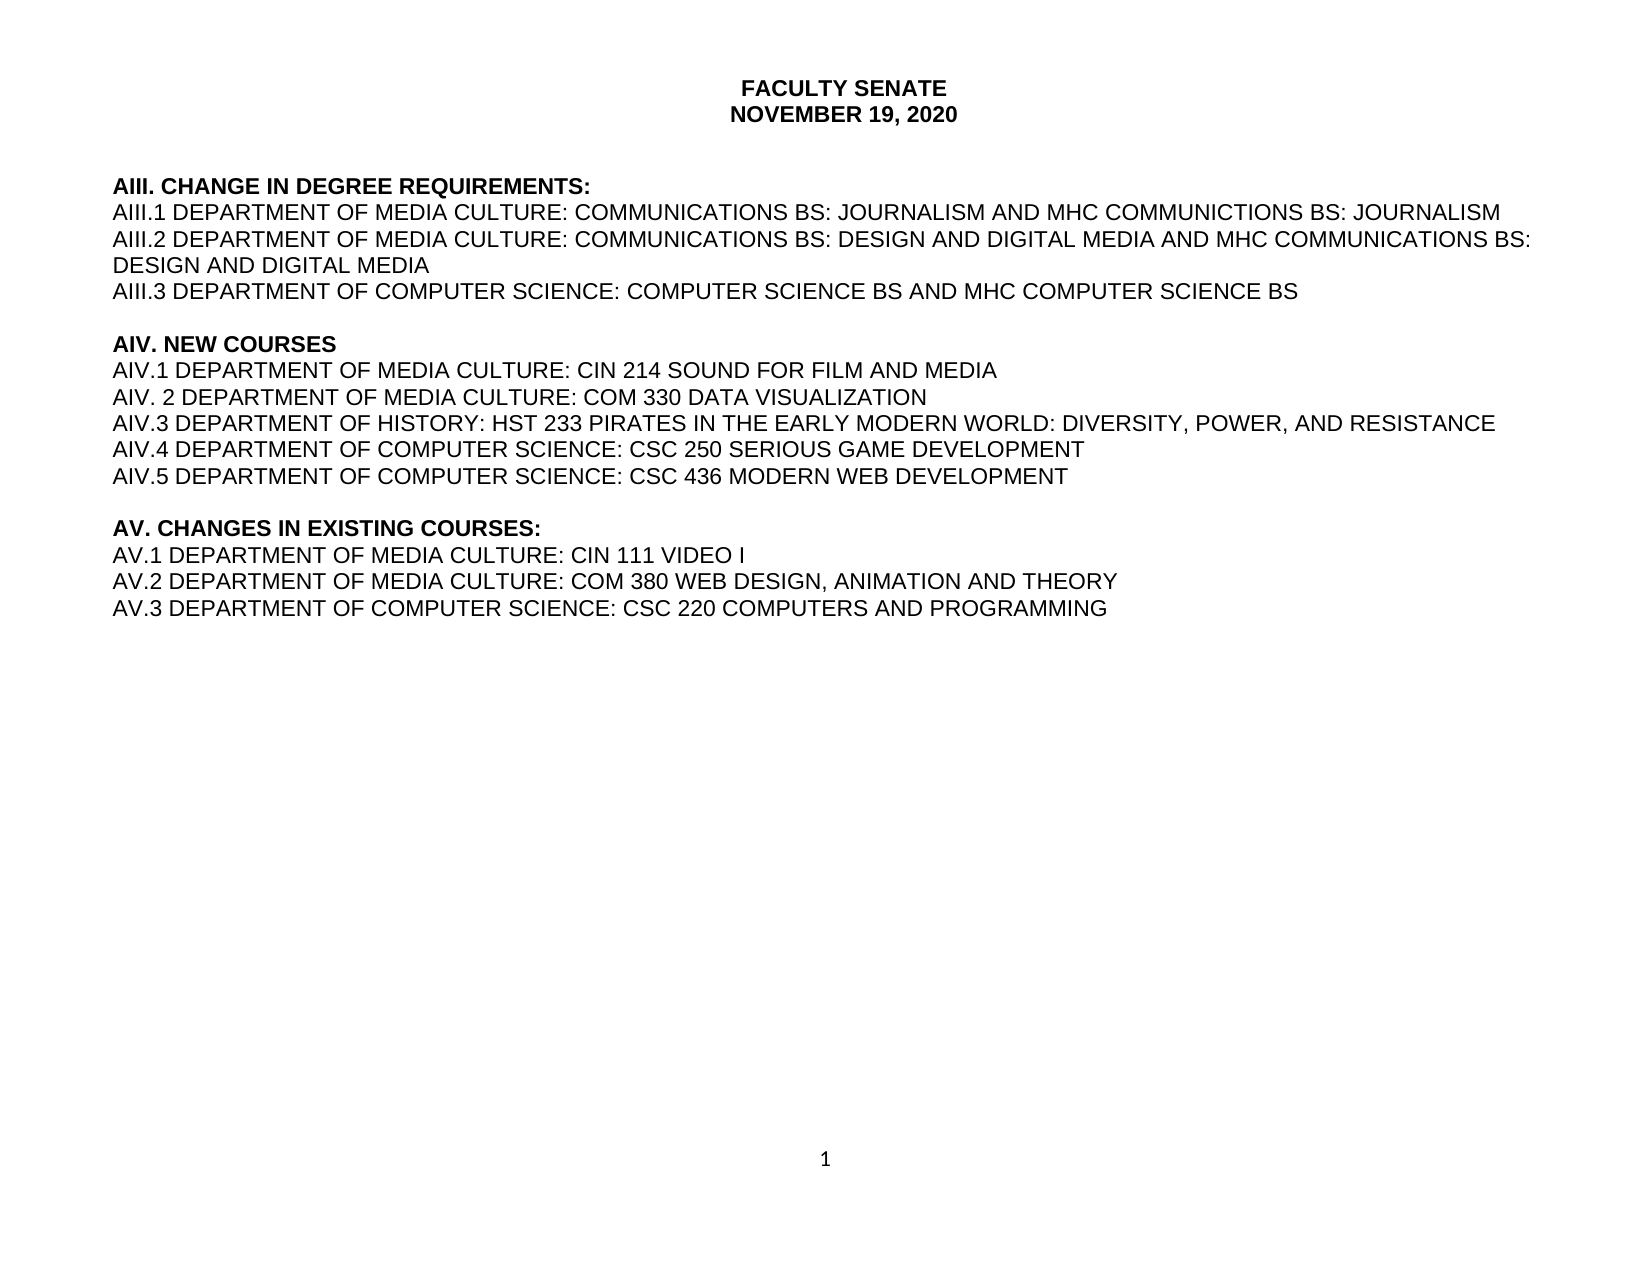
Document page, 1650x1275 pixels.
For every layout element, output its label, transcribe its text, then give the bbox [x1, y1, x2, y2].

text AIV.3 DEPARTMENT OF HISTORY: HST 233 PIRATES IN THE EARLY MODERN WORLD: DIVERSITY, POWER, AND RESISTANCE [112, 410, 1575, 436]
text AIV.1 DEPARTMENT OF MEDIA CULTURE: CIN 214 Sound For Film and Media [112, 357, 1575, 384]
text AV. CHANGES IN EXISTING COURSES: [112, 515, 1575, 542]
text AIV. NEW COURSES [112, 331, 1575, 357]
text AIII.3 DEPARTMENT OF COMPUTER SCIENCE: COMPUTER SCIENCE BS AND MHC COMPUTER SCIENCE BS [112, 278, 1575, 304]
text AIII. CHANGE IN DEGREE REQUIREMENTS: [112, 173, 1575, 199]
text AV.1 DEPARTMENT OF MEDIA CULTURE: CIN 111 Video I [75, 542, 1575, 568]
text NOVEMBER 19, 2020 [112, 101, 1575, 128]
text AIII.2 DEPARTMENT OF MEDIA CULTURE: COMMUNICATIONS BS: DESIGN AND DIGITAL MEDIA AND MHC COMMUNICATIONS BS: DESIGN AND DIGITAL MEDIA [112, 226, 1575, 278]
text AIV.4 DEPARTMENT OF COMPUTER SCIENCE: CSC 250 Serious Game Development [112, 436, 1575, 463]
text AIV.5 DEPARTMENT OF COMPUTER SCIENCE: CSC 436 Modern Web Development [112, 463, 1575, 489]
text AV.2 DEPARTMENT OF MEDIA CULTURE: COM 380 Web Design, Animation and Theory [75, 568, 1575, 594]
text FACULTY SENATE [112, 75, 1575, 101]
text AIII.1 DEPARTMENT OF MEDIA CULTURE: COMMUNICATIONS BS: JOURNALISM AND MHC COMMUNICTIONS BS: JOURNALISM [112, 199, 1575, 226]
text AV.3 DEPARTMENT OF COMPUTER SCIENCE: CSC 220 Computers and Programming [75, 594, 1575, 621]
text AIV. 2 DEPARTMENT OF MEDIA CULTURE: COM 330 Data Visualization [112, 384, 1575, 410]
